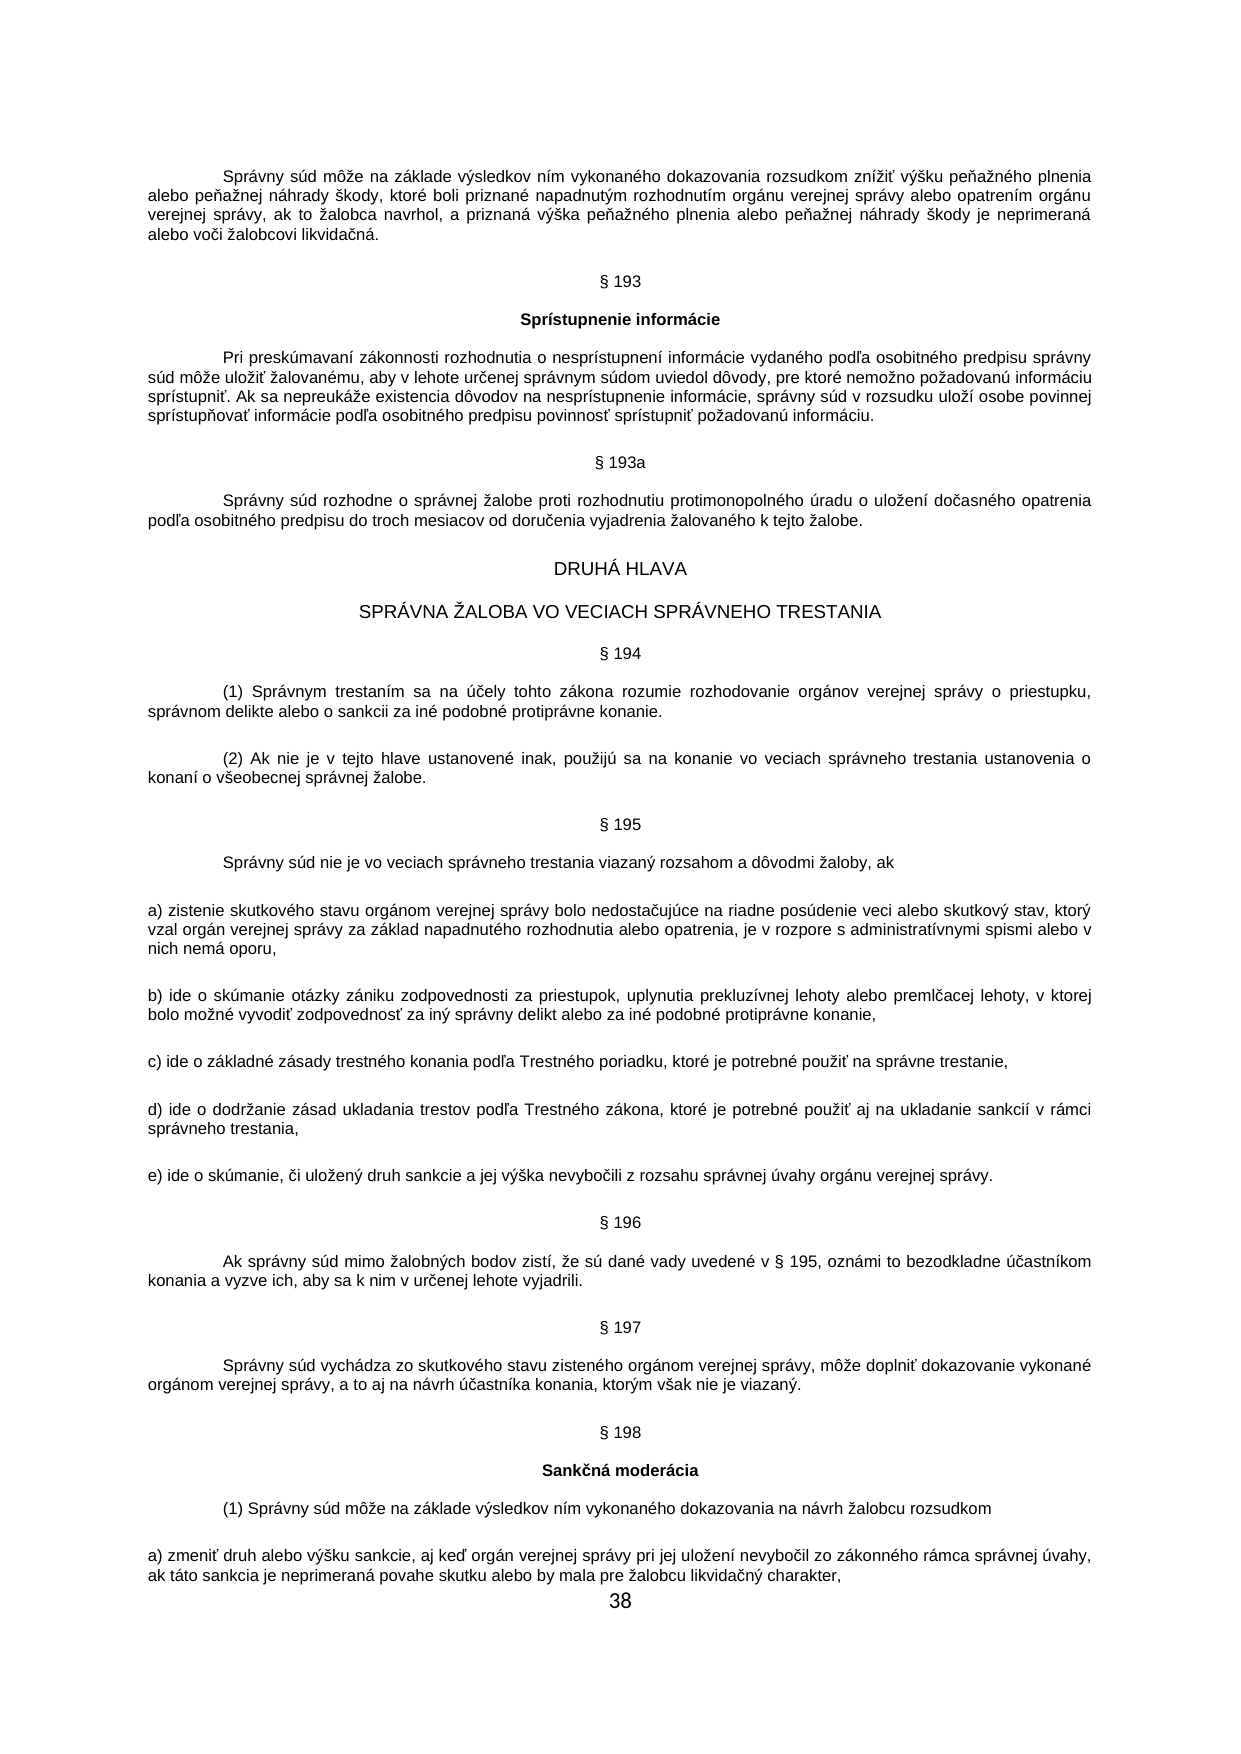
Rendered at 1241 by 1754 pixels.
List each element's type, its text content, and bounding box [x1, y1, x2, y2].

text § 193a [148, 453, 1092, 472]
text § 196 [148, 1213, 1092, 1232]
text c) ide o základné zásady trestného konania podľa Trestného poriadku, ktoré je potrebné použiť na správne trestanie, [148, 1052, 1092, 1071]
text Ak správny súd mimo žalobných bodov zistí, že sú dané vady uvedené v § 195, oznámi to bezodkladne účastníkom konania a vyzve ich, aby sa k nim v určenej lehote vyjadrili. [148, 1251, 1092, 1290]
text DRUHÁ HLAVA [148, 558, 1092, 579]
text § 193 [148, 272, 1092, 291]
text Pri preskúmavaní zákonnosti rozhodnutia o nesprístupnení informácie vydaného podľa osobitného predpisu správny súd môže uložiť žalovanému, aby v lehote určenej správnym súdom uviedol dôvody, pre ktoré nemožno požadovanú informáciu sprístupniť. Ak sa nepreukáže existencia dôvodov na nesprístupnenie informácie, správny súd v rozsudku uloží osobe povinnej sprístupňovať informácie podľa osobitného predpisu povinnosť sprístupniť požadovanú informáciu. [148, 348, 1092, 425]
text Sprístupnenie informácie [148, 310, 1092, 329]
text Sankčná moderácia [148, 1461, 1092, 1480]
text Správny súd vychádza zo skutkového stavu zisteného orgánom verejnej správy, môže doplniť dokazovanie vykonané orgánom verejnej správy, a to aj na návrh účastníka konania, ktorým však nie je viazaný. [148, 1356, 1092, 1394]
text (2) Ak nie je v tejto hlave ustanovené inak, použijú sa na konanie vo veciach správneho trestania ustanovenia o konaní o všeobecnej správnej žalobe. [148, 748, 1092, 787]
text Správny súd rozhodne o správnej žalobe proti rozhodnutiu protimonopolného úradu o uložení dočasného opatrenia podľa osobitného predpisu do troch mesiacov od doručenia vyjadrenia žalovaného k tejto žalobe. [148, 491, 1092, 529]
text § 198 [148, 1422, 1092, 1442]
text § 195 [148, 815, 1092, 834]
text § 194 [148, 644, 1092, 663]
text (1) Správny súd môže na základe výsledkov ním vykonaného dokazovania na návrh žalobcu rozsudkom [148, 1499, 1092, 1518]
text § 197 [148, 1318, 1092, 1337]
text d) ide o dodržanie zásad ukladania trestov podľa Trestného zákona, ktoré je potrebné použiť aj na ukladanie sankcií v rámci správneho trestania, [148, 1099, 1092, 1138]
text Správny súd môže na základe výsledkov ním vykonaného dokazovania rozsudkom znížiť výšku peňažného plnenia alebo peňažnej náhrady škody, ktoré boli priznané napadnutým rozhodnutím orgánu verejnej správy alebo opatrením orgánu verejnej správy, ak to žalobca navrhol, a priznaná výška peňažného plnenia alebo peňažnej náhrady škody je neprimeraná alebo voči žalobcovi likvidačná. [148, 167, 1092, 243]
text a) zistenie skutkového stavu orgánom verejnej správy bolo nedostačujúce na riadne posúdenie veci alebo skutkový stav, ktorý vzal orgán verejnej správy za základ napadnutého rozhodnutia alebo opatrenia, je v rozpore s administratívnymi spismi alebo v nich nemá oporu, [148, 900, 1092, 958]
text b) ide o skúmanie otázky zániku zodpovednosti za priestupok, uplynutia prekluzívnej lehoty alebo premlčacej lehoty, v ktorej bolo možné vyvodiť zodpovednosť za iný správny delikt alebo za iné podobné protiprávne konanie, [148, 986, 1092, 1024]
text Správny súd nie je vo veciach správneho trestania viazaný rozsahom a dôvodmi žaloby, ak [148, 853, 1092, 872]
text (1) Správnym trestaním sa na účely tohto zákona rozumie rozhodovanie orgánov verejnej správy o priestupku, správnom delikte alebo o sankcii za iné podobné protiprávne konanie. [148, 682, 1092, 721]
text a) zmeniť druh alebo výšku sankcie, aj keď orgán verejnej správy pri jej uložení nevybočil zo zákonného rámca správnej úvahy, ak táto sankcia je neprimeraná povahe skutku alebo by mala pre žalobcu likvidačný charakter, [148, 1546, 1092, 1584]
text SPRÁVNA ŽALOBA VO VECIACH SPRÁVNEHO TRESTANIA [148, 601, 1092, 622]
text e) ide o skúmanie, či uložený druh sankcie a jej výška nevybočili z rozsahu správnej úvahy orgánu verejnej správy. [148, 1166, 1092, 1185]
